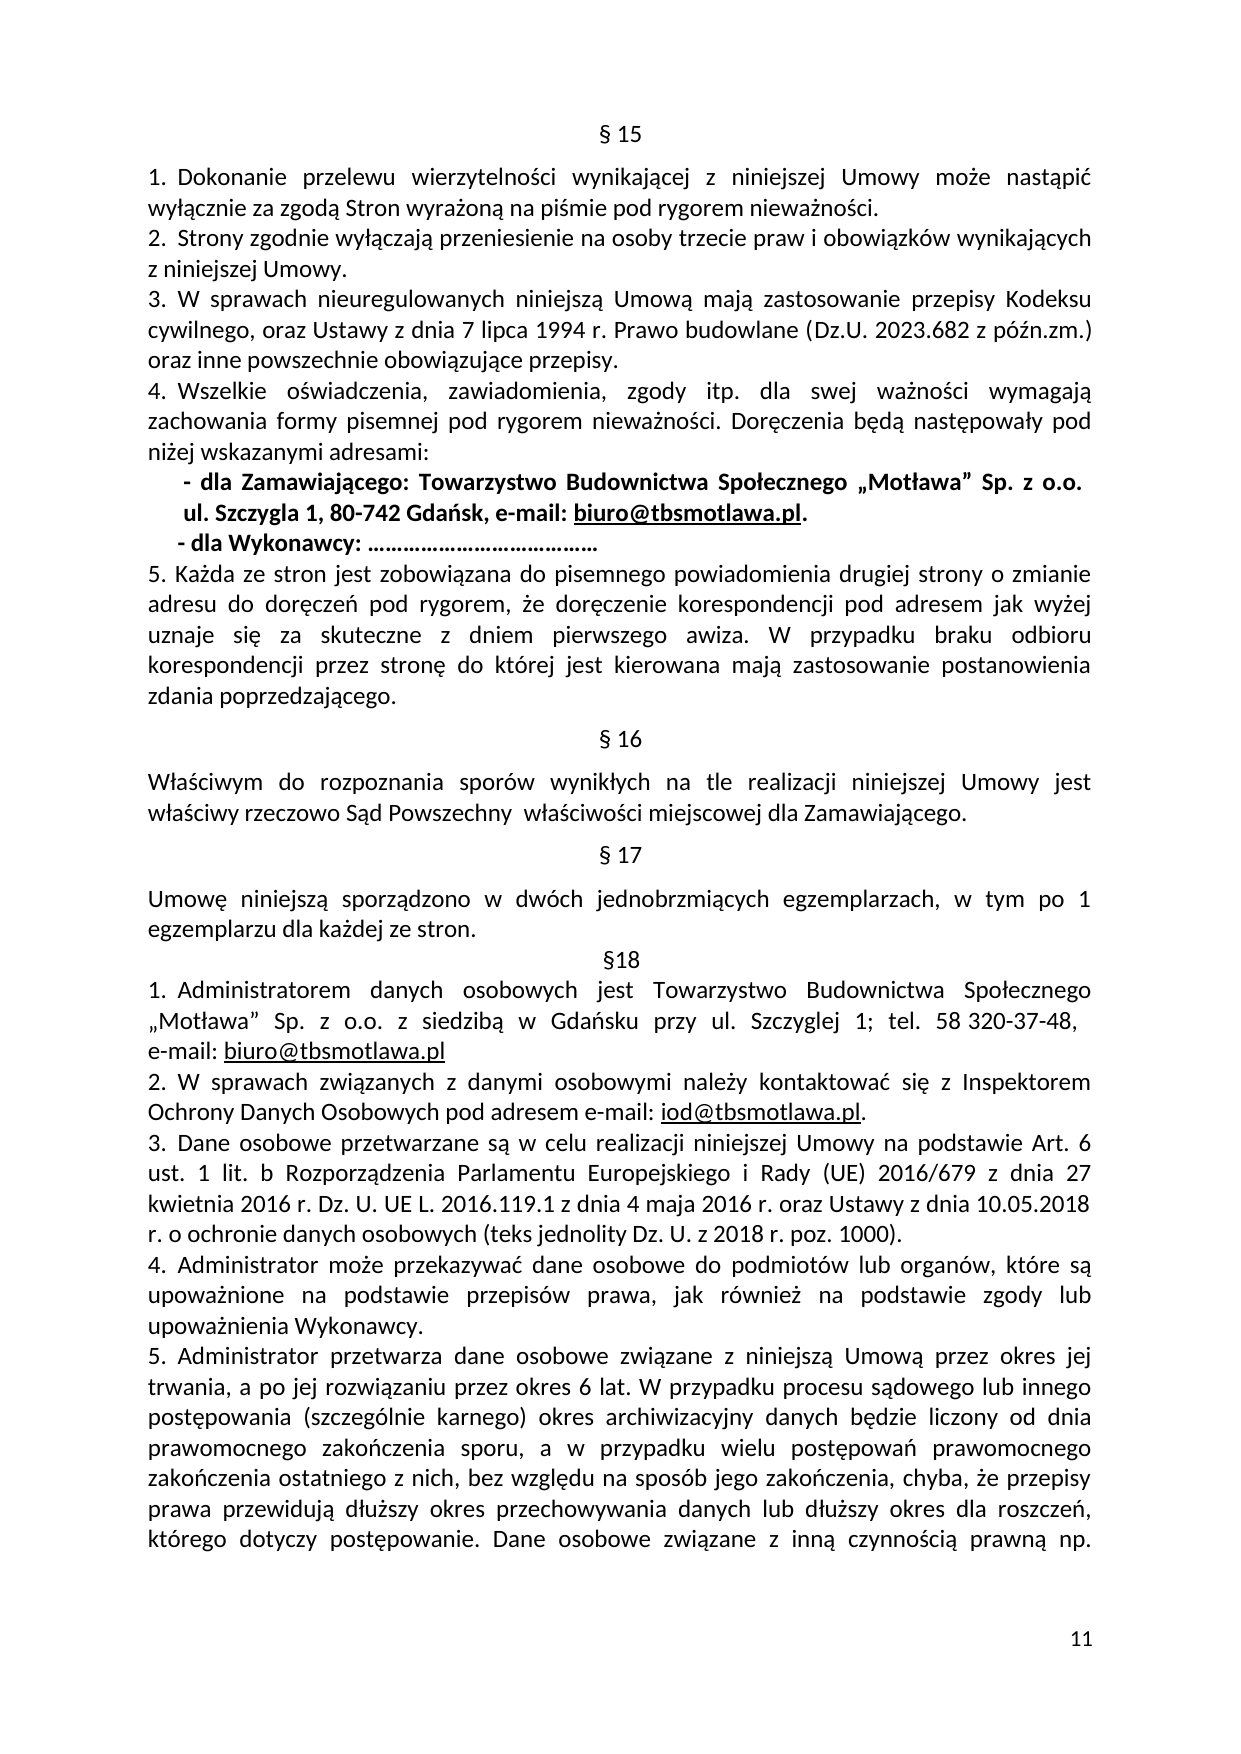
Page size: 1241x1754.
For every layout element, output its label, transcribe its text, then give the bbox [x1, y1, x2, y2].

list Dane osobowe przetwarzane są w celu realizacji niniejszej Umowy na podstawie Art. 6 ust. 1 lit. b Rozporządzenia Parlamentu Europejskiego i Rady (UE) 2016/679 z dnia 27 kwietnia 2016 r. Dz. U. UE L. 2016.119.1 z dnia 4 maja 2016 r. oraz Ustawy z dnia 10.05.2018 r. o ochronie danych osobowych (teks jednolity Dz. U. z 2018 r. poz. 1000). [148, 1127, 1093, 1249]
list W sprawach nieuregulowanych niniejszą Umową mają zastosowanie przepisy Kodeksu cywilnego, oraz Ustawy z dnia 7 lipca 1994 r. Prawo budowlane (Dz.U. 2023.682 z późn.zm.) oraz inne powszechnie obowiązujące przepisy. [148, 283, 1093, 375]
text § 17 [148, 840, 1093, 870]
list Administrator może przekazywać dane osobowe do podmiotów lub organów, które są upoważnione na podstawie przepisów prawa, jak również na podstawie zgody lub upoważnienia Wykonawcy. [148, 1249, 1093, 1341]
text Umowę niniejszą sporządzono w dwóch jednobrzmiących egzemplarzach, w tym po 1 egzemplarzu dla każdej ze stron. [148, 883, 1093, 944]
text - dla Wykonawcy: ………………………………… [177, 527, 1104, 558]
list Administratorem danych osobowych jest Towarzystwo Budownictwa Społecznego „Motława” Sp. z o.o. z siedzibą w Gdańsku przy ul. Szczyglej 1; tel. 58 320-37-48, e-mail: biuro@tbsmotlawa.pl [148, 974, 1093, 1066]
text § 16 [148, 723, 1093, 754]
text § 15 [148, 118, 1093, 149]
text Właściwym do rozpoznania sporów wynikłych na tle realizacji niniejszej Umowy jest właściwy rzeczowo Sąd Powszechny właściwości miejscowej dla Zamawiającego. [148, 766, 1093, 827]
list Strony zgodnie wyłączają przeniesienie na osoby trzecie praw i obowiązków wynikających z niniejszej Umowy. [148, 222, 1093, 283]
list W sprawach związanych z danymi osobowymi należy kontaktować się z Inspektorem Ochrony Danych Osobowych pod adresem e-mail: iod@tbsmotlawa.pl. [148, 1066, 1093, 1127]
list Dokonanie przelewu wierzytelności wynikającej z niniejszej Umowy może nastąpić wyłącznie za zgodą Stron wyrażoną na piśmie pod rygorem nieważności. [148, 161, 1093, 222]
list Wszelkie oświadczenia, zawiadomienia, zgody itp. dla swej ważności wymagają zachowania formy pisemnej pod rygorem nieważności. Doręczenia będą następowały pod niżej wskazanymi adresami: [148, 375, 1093, 466]
text 5. Każda ze stron jest zobowiązana do pisemnego powiadomienia drugiej strony o zmianie adresu do doręczeń pod rygorem, że doręczenie korespondencji pod adresem jak wyżej uznaje się za skuteczne z dniem pierwszego awiza. W przypadku braku odbioru korespondencji przez stronę do której jest kierowana mają zastosowanie postanowienia zdania poprzedzającego. [148, 558, 1093, 711]
text §18 [150, 944, 1093, 974]
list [148, 1341, 1093, 1554]
list - dla Zamawiającego: Towarzystwo Budownictwa Społecznego „Motława” Sp. z o.o. ul. Szczygla 1, 80-742 Gdańsk, e-mail: biuro@tbsmotlawa.pl. [183, 466, 1093, 527]
